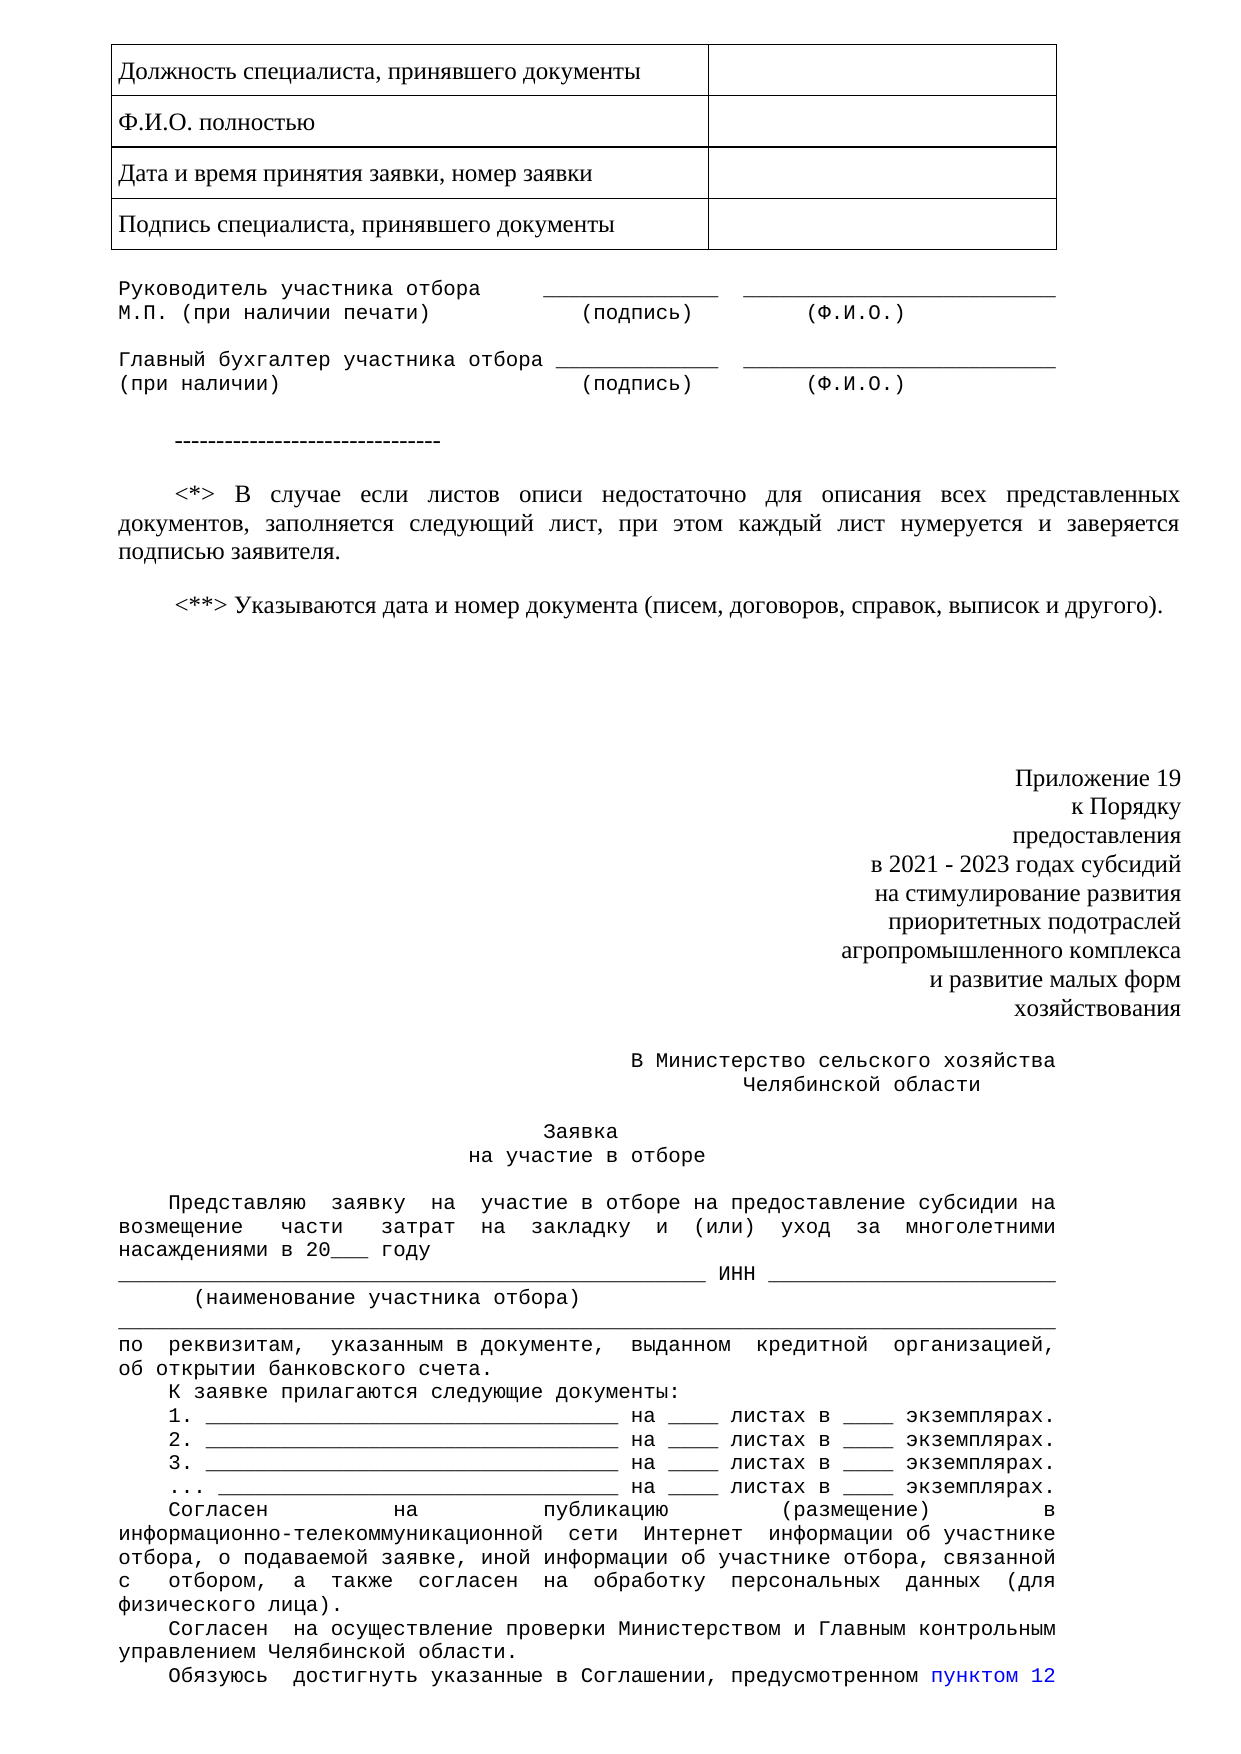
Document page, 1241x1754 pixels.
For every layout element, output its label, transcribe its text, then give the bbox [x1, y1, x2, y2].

text _______________________________________________ ИНН _______________________ [118, 1263, 1181, 1287]
text 3. _________________________________ на ____ листах в ____ экземплярах. [118, 1452, 1181, 1476]
text -------------------------------- [118, 425, 1181, 454]
text хозяйствования [118, 993, 1181, 1021]
text к Порядку [118, 791, 1181, 820]
text Заявка [118, 1121, 1181, 1145]
text М.П. (при наличии печати) (подпись) (Ф.И.О.) [118, 302, 1181, 326]
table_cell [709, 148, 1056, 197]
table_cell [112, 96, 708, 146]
text физического лица). [118, 1594, 1181, 1618]
text и развитие малых форм [118, 964, 1181, 993]
text <**> Указываются дата и номер документа (писем, договоров, справок, выписок и другого). [118, 590, 1181, 619]
text ... ________________________________ на ____ листах в ____ экземплярах. [118, 1476, 1181, 1499]
text 2. _________________________________ на ____ листах в ____ экземплярах. [118, 1428, 1181, 1452]
text ___________________________________________________________________________ [118, 1310, 1181, 1334]
text Руководитель участника отбора ______________ _________________________ [118, 278, 1181, 302]
text отбора, о подаваемой заявке, иной информации об участнике отбора, связанной [118, 1547, 1181, 1570]
text Согласен на осуществление проверки Министерством и Главным контрольным [118, 1618, 1181, 1641]
text Согласен на публикацию (размещение) в [118, 1499, 1181, 1523]
text агропромышленного комплекса [118, 935, 1181, 964]
text управлением Челябинской области. [118, 1641, 1181, 1665]
text насаждениями в 20___ году [118, 1239, 1181, 1263]
text Главный бухгалтер участника отбора _____________ _________________________ [118, 349, 1181, 373]
text Приложение 19 [118, 763, 1181, 791]
text на участие в отборе [118, 1145, 1181, 1168]
text с отбором, а также согласен на обработку персональных данных (для [118, 1570, 1181, 1594]
text (при наличии) (подпись) (Ф.И.О.) [118, 373, 1181, 396]
text об открытии банковского счета. [118, 1358, 1181, 1381]
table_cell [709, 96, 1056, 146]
text К заявке прилагаются следующие документы: [118, 1381, 1181, 1405]
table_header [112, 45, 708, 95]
text Обязуюсь достигнуть указанные в Соглашении, предусмотренном пунктом 12 [118, 1665, 1181, 1689]
text информационно-телекоммуникационной сети Интернет информации об участнике [118, 1523, 1181, 1547]
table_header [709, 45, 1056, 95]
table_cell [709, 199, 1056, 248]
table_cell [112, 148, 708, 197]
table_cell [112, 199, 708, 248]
text Представляю заявку на участие в отборе на предоставление субсидии на [118, 1192, 1181, 1216]
text возмещение части затрат на закладку и (или) уход за многолетними [118, 1216, 1181, 1239]
text Челябинской области [118, 1074, 1181, 1097]
text <*> В случае если листов описи недостаточно для описания всех представленных документов, заполняется следующий лист, при этом каждый лист нумеруется и заверяется подписью заявителя. [118, 479, 1181, 565]
text В Министерство сельского хозяйства [118, 1050, 1181, 1074]
text в 2021 - 2023 годах субсидий [118, 849, 1181, 878]
text по реквизитам, указанным в документе, выданном кредитной организацией, [118, 1334, 1181, 1358]
text (наименование участника отбора) [118, 1287, 1181, 1310]
text предоставления [118, 820, 1181, 849]
text на стимулирование развития [118, 878, 1181, 906]
text приоритетных подотраслей [118, 906, 1181, 935]
text 1. _________________________________ на ____ листах в ____ экземплярах. [118, 1405, 1181, 1428]
